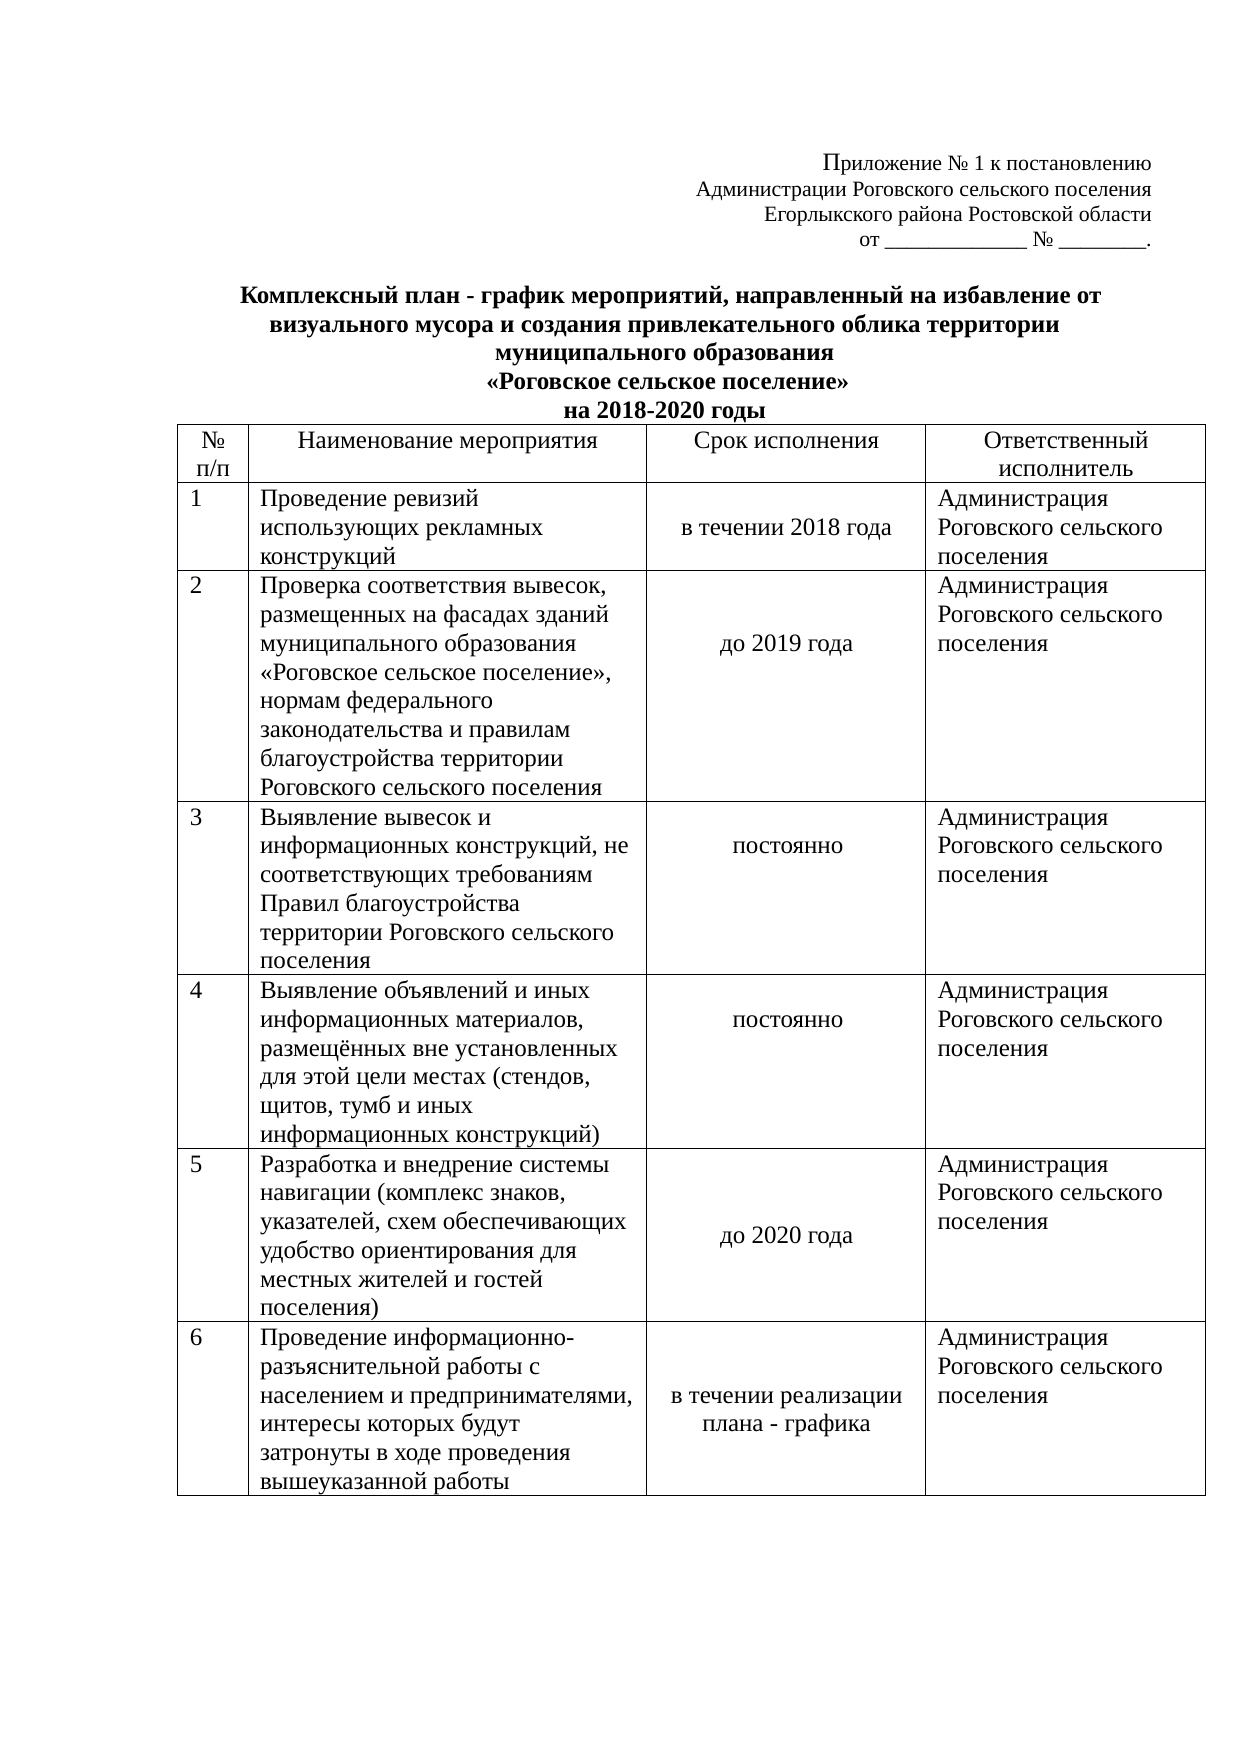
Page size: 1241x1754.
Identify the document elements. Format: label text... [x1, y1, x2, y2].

table_cell Проведение информационно- разъяснительной работы с населением и предпринимателями, интересы которых будут затронуты в ходе проведения вышеуказанной работы [249, 1322, 646, 1495]
table_cell Проведение ревизий использующих рекламных конструкций [249, 483, 646, 569]
table_cell в течении реализации плана - графика [647, 1322, 925, 1495]
table_cell до 2019 года [647, 571, 925, 801]
table_cell Проверка соответствия вывесок, размещенных на фасадах зданий муниципального образования «Роговское сельское поселение», нормам федерального законодательства и правилам благоустройства территории Роговского сельского поселения [249, 571, 646, 801]
table_cell Администрация Роговского сельского поселения [926, 571, 1205, 801]
table_header Ответственный исполнитель [926, 425, 1205, 482]
text Приложение № 1 к постановлению [177, 147, 1152, 176]
text Администрации Роговского сельского поселения [177, 176, 1152, 201]
table_cell постоянно [647, 802, 925, 974]
table_cell 3 [178, 802, 248, 974]
table_cell 5 [178, 1149, 248, 1321]
table_cell Разработка и внедрение системы навигации (комплекс знаков, указателей, схем обеспечивающих удобство ориентирования для местных жителей и гостей поселения) [249, 1149, 646, 1321]
text Егорлыкского района Ростовской области [177, 201, 1152, 226]
table_cell 2 [178, 571, 248, 801]
table_cell Выявление объявлений и иных информационных материалов, размещённых вне установленных для этой цели местах (стендов, щитов, тумб и иных информационных конструкций) [249, 975, 646, 1148]
table_cell Выявление вывесок и информационных конструкций, не соответствующих требованиям Правил благоустройства территории Роговского сельского поселения [249, 802, 646, 974]
table_cell Администрация Роговского сельского поселения [926, 1149, 1205, 1321]
text от _____________ № ________. [177, 226, 1152, 251]
table_cell 1 [178, 483, 248, 569]
table_cell 4 [178, 975, 248, 1148]
table_cell Администрация Роговского сельского поселения [926, 975, 1205, 1148]
table_cell до 2020 года [647, 1149, 925, 1321]
text Комплексный план - график мероприятий, направленный на избавление от визуального мусора и создания привлекательного облика территории муниципального образования [177, 280, 1152, 366]
table_header Срок исполнения [647, 425, 925, 482]
table_cell Администрация Роговского сельского поселения [926, 1322, 1205, 1495]
table_cell Администрация Роговского сельского поселения [926, 483, 1205, 569]
table_cell постоянно [647, 975, 925, 1148]
table_cell 6 [178, 1322, 248, 1495]
text на 2018-2020 годы [177, 395, 1152, 424]
text «Роговское сельское поселение» [177, 366, 1152, 395]
table_header Наименование мероприятия [249, 425, 646, 482]
table_header № п/п [178, 425, 248, 482]
table_cell Администрация Роговского сельского поселения [926, 802, 1205, 974]
table_cell в течении 2018 года [647, 483, 925, 569]
